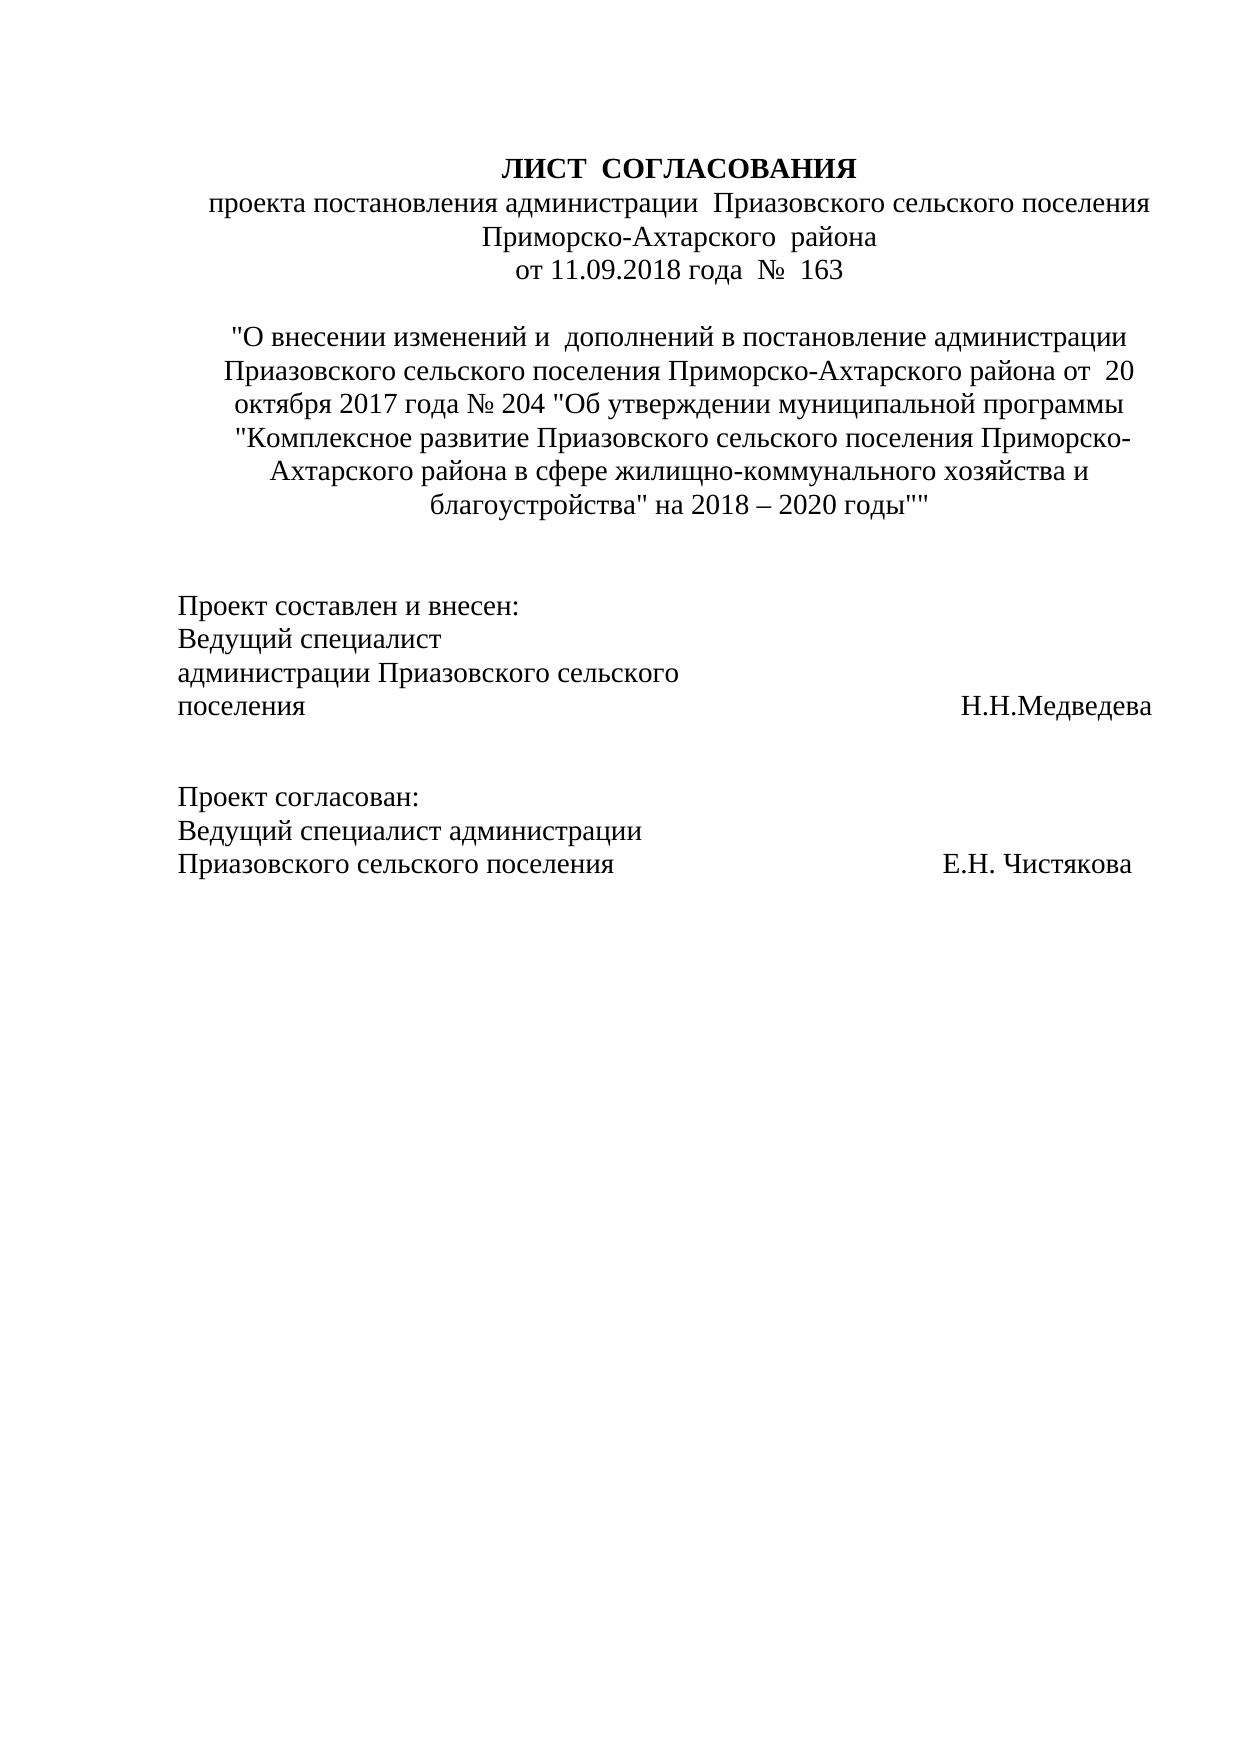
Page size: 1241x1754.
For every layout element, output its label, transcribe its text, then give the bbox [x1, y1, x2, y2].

text Приазовского сельского поселения Е.Н. Чистякова [177, 847, 1181, 880]
text ЛИСТ СОГЛАСОВАНИЯ [177, 152, 1181, 185]
text поселения Н.Н.Медведева [177, 688, 1181, 722]
text Проект согласован: [177, 779, 1181, 813]
text проекта постановления администрации Приазовского сельского поселения [177, 185, 1181, 219]
text "Комплексное развитие Приазовского сельского поселения Приморско-Ахтарского района в сфере жилищно-коммунального хозяйства и благоустройства" на 2018 – 2020 годы"" [177, 420, 1181, 521]
text Ведущий специалист администрации [177, 813, 1181, 847]
text Приморско-Ахтарского района [177, 219, 1181, 252]
text Ведущий специалист [177, 621, 1181, 655]
text от 11.09.2018 года № 163 [177, 252, 1181, 286]
text Проект составлен и внесен: [177, 588, 1181, 621]
text "О внесении изменений и дополнений в постановление администрации Приазовского сельского поселения Приморско-Ахтарского района от 20 октября 2017 года № 204 "Об утверждении муниципальной программы [177, 319, 1181, 420]
text администрации Приазовского сельского [177, 655, 1181, 688]
